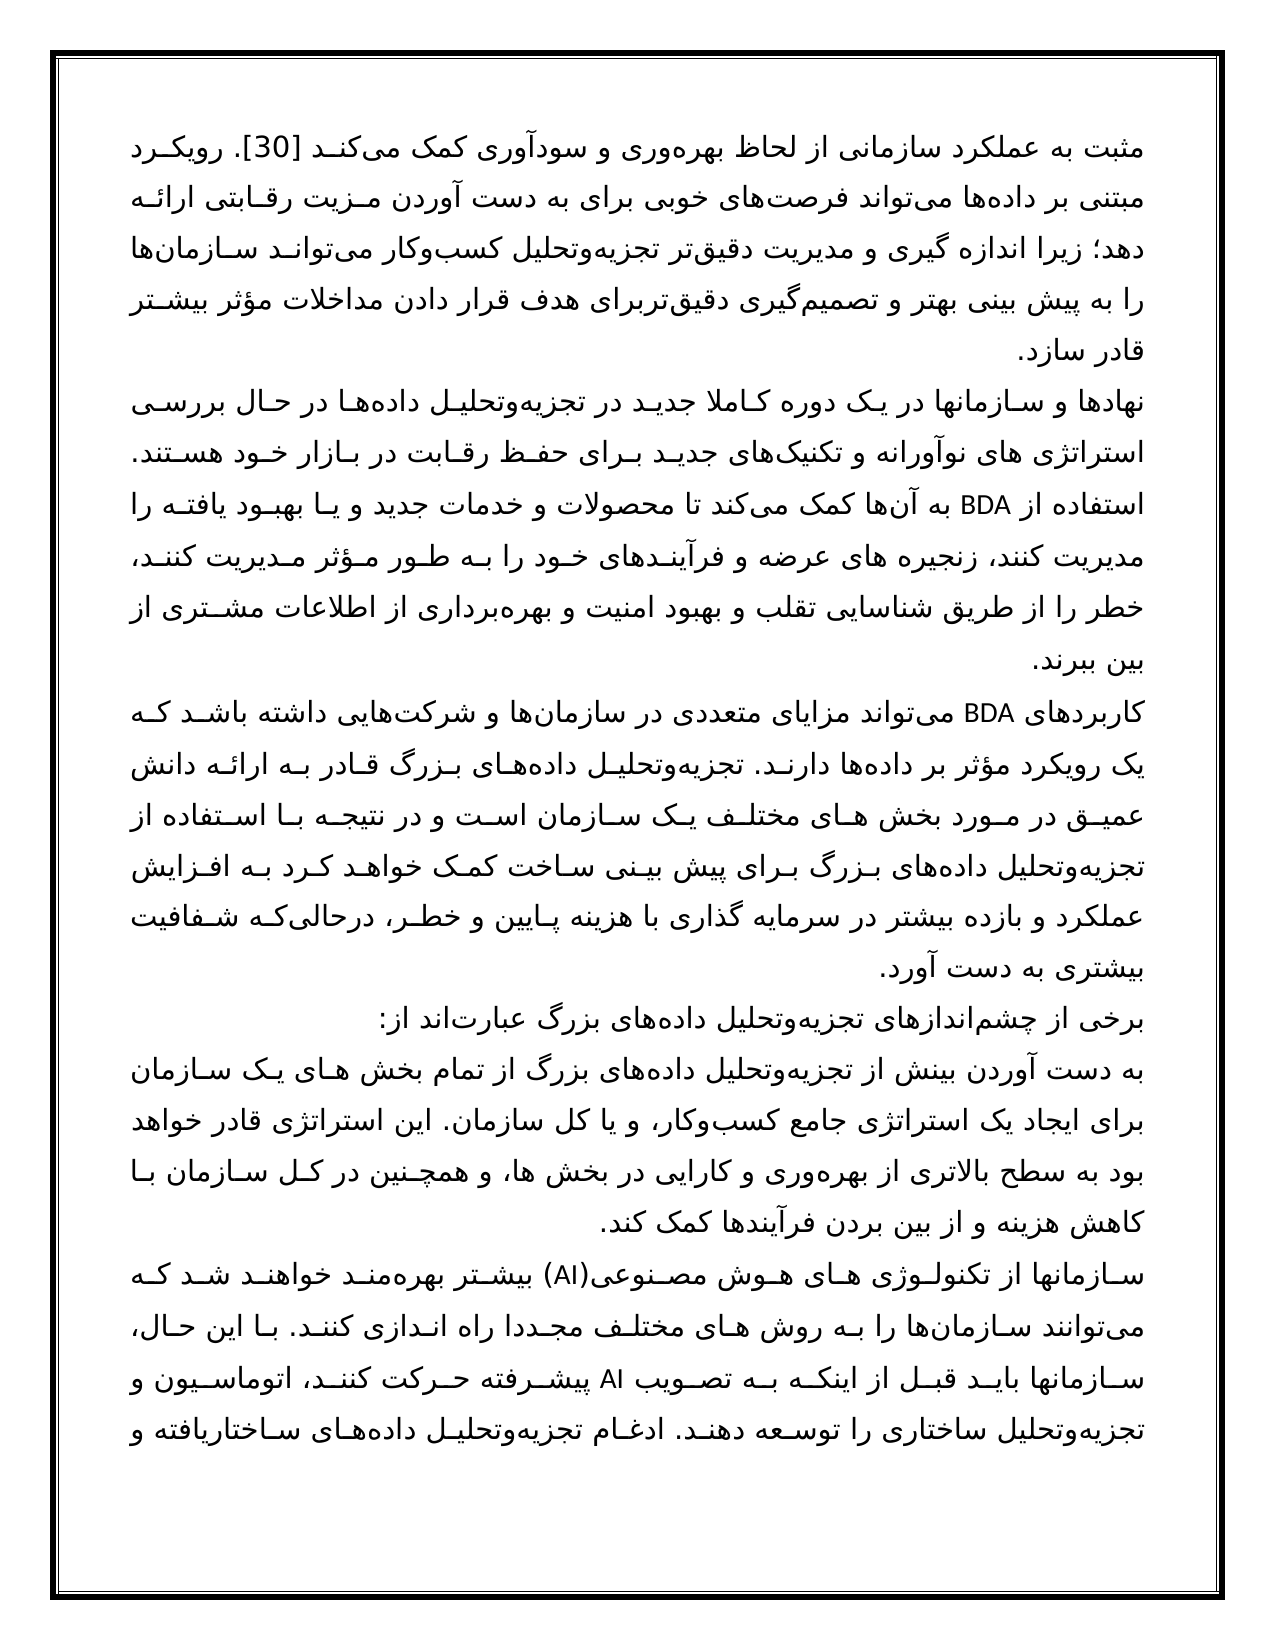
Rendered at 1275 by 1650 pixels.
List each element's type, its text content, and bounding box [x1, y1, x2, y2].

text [130, 1256, 1145, 1446]
text کاربردهای BDA می‌تواند مزایای متعددی در سازمان‌ها و شرکت‌هایی داشته باشد که یک رویکرد مؤثر بر داده‌ها دارند. تجزیه‌وتحلیل داده‌های بزرگ قادر به ارائه دانش عمیق در مورد بخش های مختلف یک سازمان است و در نتیجه با استفاده از تجزیه‌وتحلیل داده‌های بزرگ برای پیش بینی ساخت کمک خواهد کرد به افزایش عملکرد و بازده بیشتر در سرمایه گذاری با هزینه پایین و خطر، درحالی‌که شفافیت بیشتری به دست آورد. [130, 694, 1145, 985]
text برخی از چشم‌اندازهای تجزیه‌وتحلیل داده‌های بزرگ عبارت‌اند از: [130, 1002, 1145, 1036]
text به دست آوردن بینش از تجزیه‌وتحلیل داده‌های بزرگ از تمام بخش های یک سازمان برای ایجاد یک استراتژی جامع کسب‌وکار، و یا کل سازمان. این استراتژی قادر خواهد بود به سطح بالاتری از بهره‌وری و کارایی در بخش ها، و همچنین در کل سازمان با کاهش هزینه و از بین بردن فرآیندها کمک کند. [130, 1053, 1145, 1239]
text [130, 130, 1145, 368]
text نهادها و سازمانها در یک دوره کاملا جدید در تجزیه‌وتحلیل داده‌ها در حال بررسی استراتژی های نوآورانه و تکنیک‌های جدید برای حفظ رقابت در بازار خود هستند. استفاده از BDA به آن‌ها کمک می‌کند تا محصولات و خدمات جدید و یا بهبود یافته را مدیریت کنند، زنجیره های عرضه و فرآیندهای خود را به طور مؤثر مدیریت کنند، خطر را از طریق شناسایی تقلب و بهبود امنیت و بهره‌برداری از اطلاعات مشتری از بین ببرند. [130, 384, 1145, 677]
